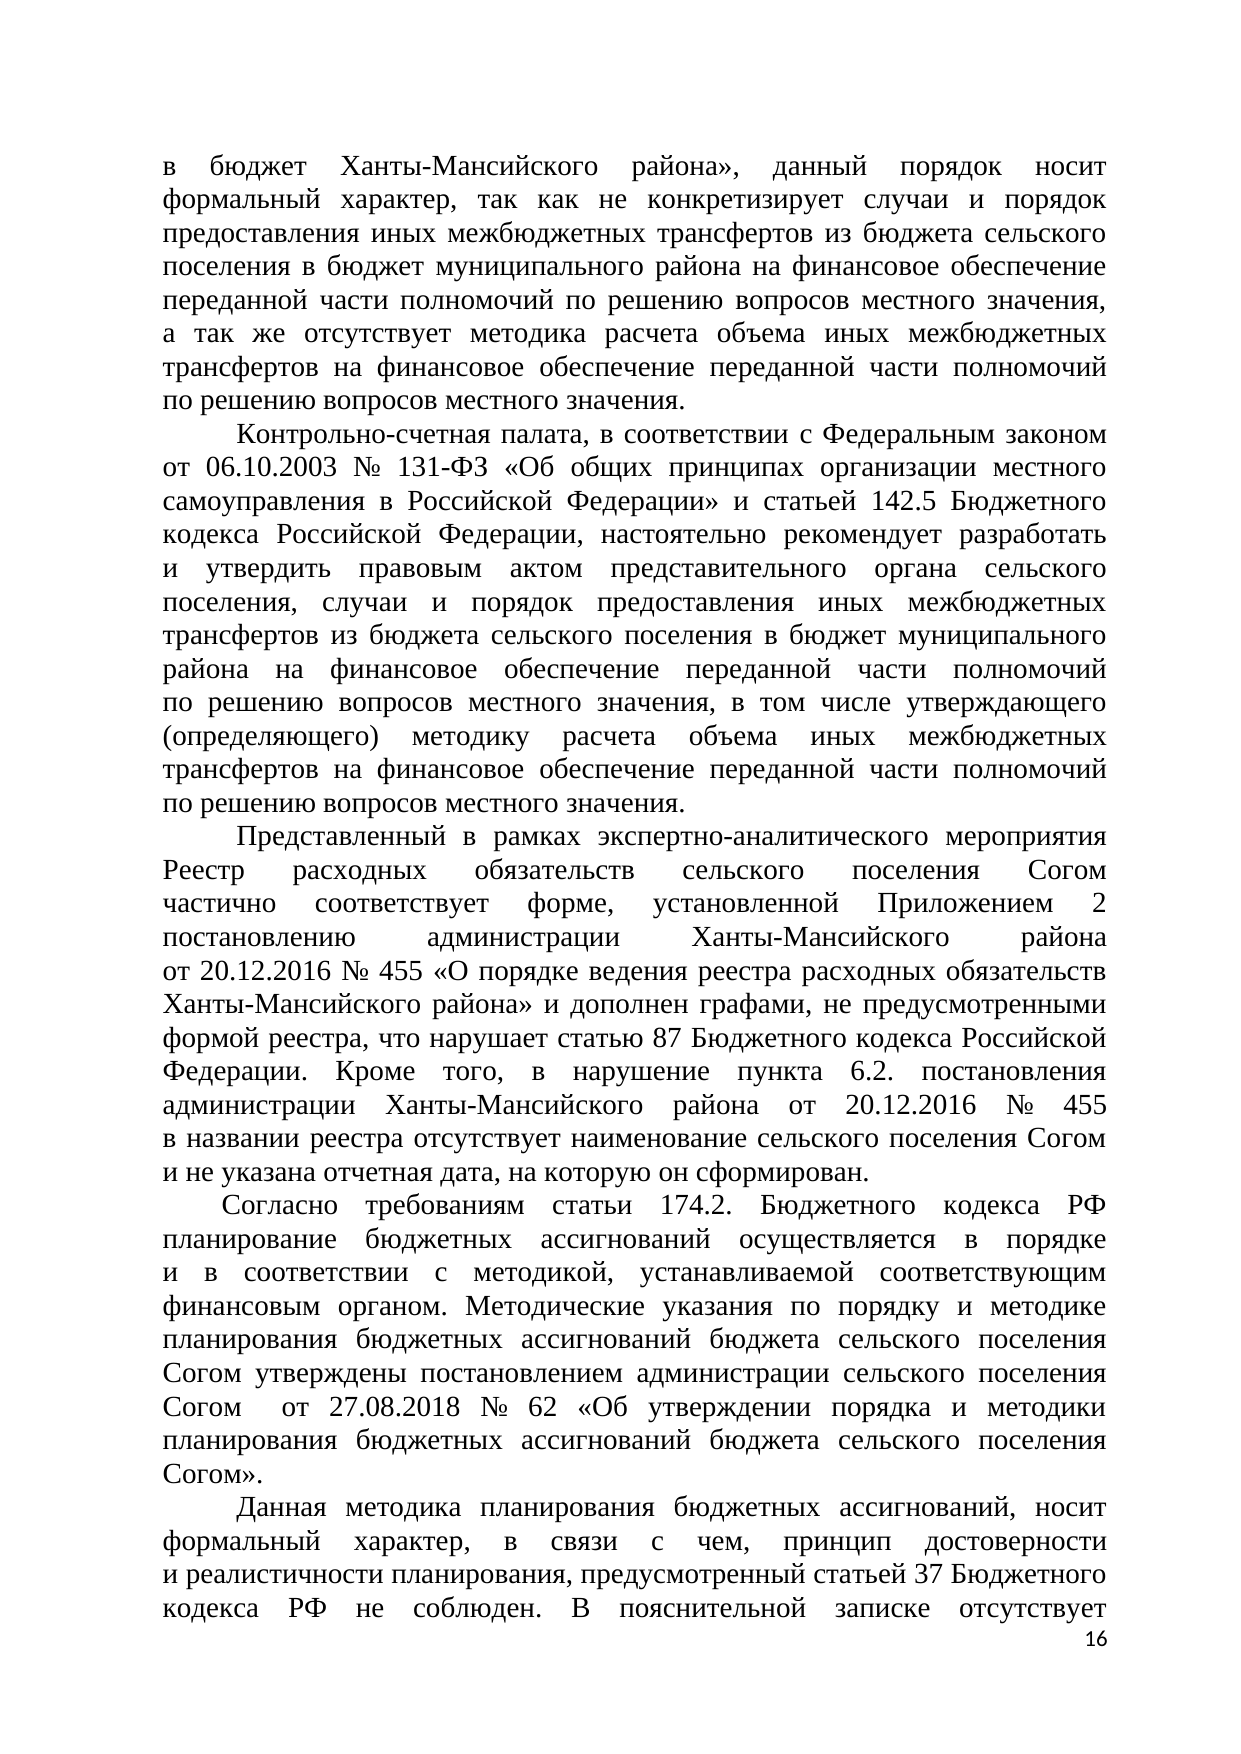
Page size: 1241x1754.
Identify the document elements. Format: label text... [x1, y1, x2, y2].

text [162, 1489, 1107, 1623]
text Согласно требованиям статьи 174.2. Бюджетного кодекса РФ планирование бюджетных ассигнований осуществляется в порядке и в соответствии с методикой, устанавливаемой соответствующим финансовым органом. Методические указания по порядку и методике планирования бюджетных ассигнований бюджета сельского поселения Согом утверждены постановлением администрации сельского поселения Согом от 27.08.2018 № 62 «Об утверждении порядка и методики планирования бюджетных ассигнований бюджета сельского поселения Согом». [162, 1187, 1107, 1489]
text Контрольно-счетная палата, в соответствии с Федеральным законом от 06.10.2003 № 131-ФЗ «Об общих принципах организации местного самоуправления в Российской Федерации» и статьей 142.5 Бюджетного кодекса Российской Федерации, настоятельно рекомендует разработать и утвердить правовым актом представительного органа сельского поселения, случаи и порядок предоставления иных межбюджетных трансфертов из бюджета сельского поселения в бюджет муниципального района на финансовое обеспечение переданной части полномочий по решению вопросов местного значения, в том числе утверждающего (определяющего) методику расчета объема иных межбюджетных трансфертов на финансовое обеспечение переданной части полномочий по решению вопросов местного значения. [162, 416, 1107, 818]
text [162, 148, 1107, 416]
text Представленный в рамках экспертно-аналитического мероприятия Реестр расходных обязательств сельского поселения Согом частично соответствует форме, установленной Приложением 2 постановлению администрации Ханты-Мансийского района от 20.12.2016 № 455 «О порядке ведения реестра расходных обязательств Ханты-Мансийского района» и дополнен графами, не предусмотренными формой реестра, что нарушает статью 87 Бюджетного кодекса Российской Федерации. Кроме того, в нарушение пункта 6.2. постановления администрации Ханты-Мансийского района от 20.12.2016 № 455 в названии реестра отсутствует наименование сельского поселения Согом и не указана отчетная дата, на которую он сформирован. [162, 818, 1107, 1187]
